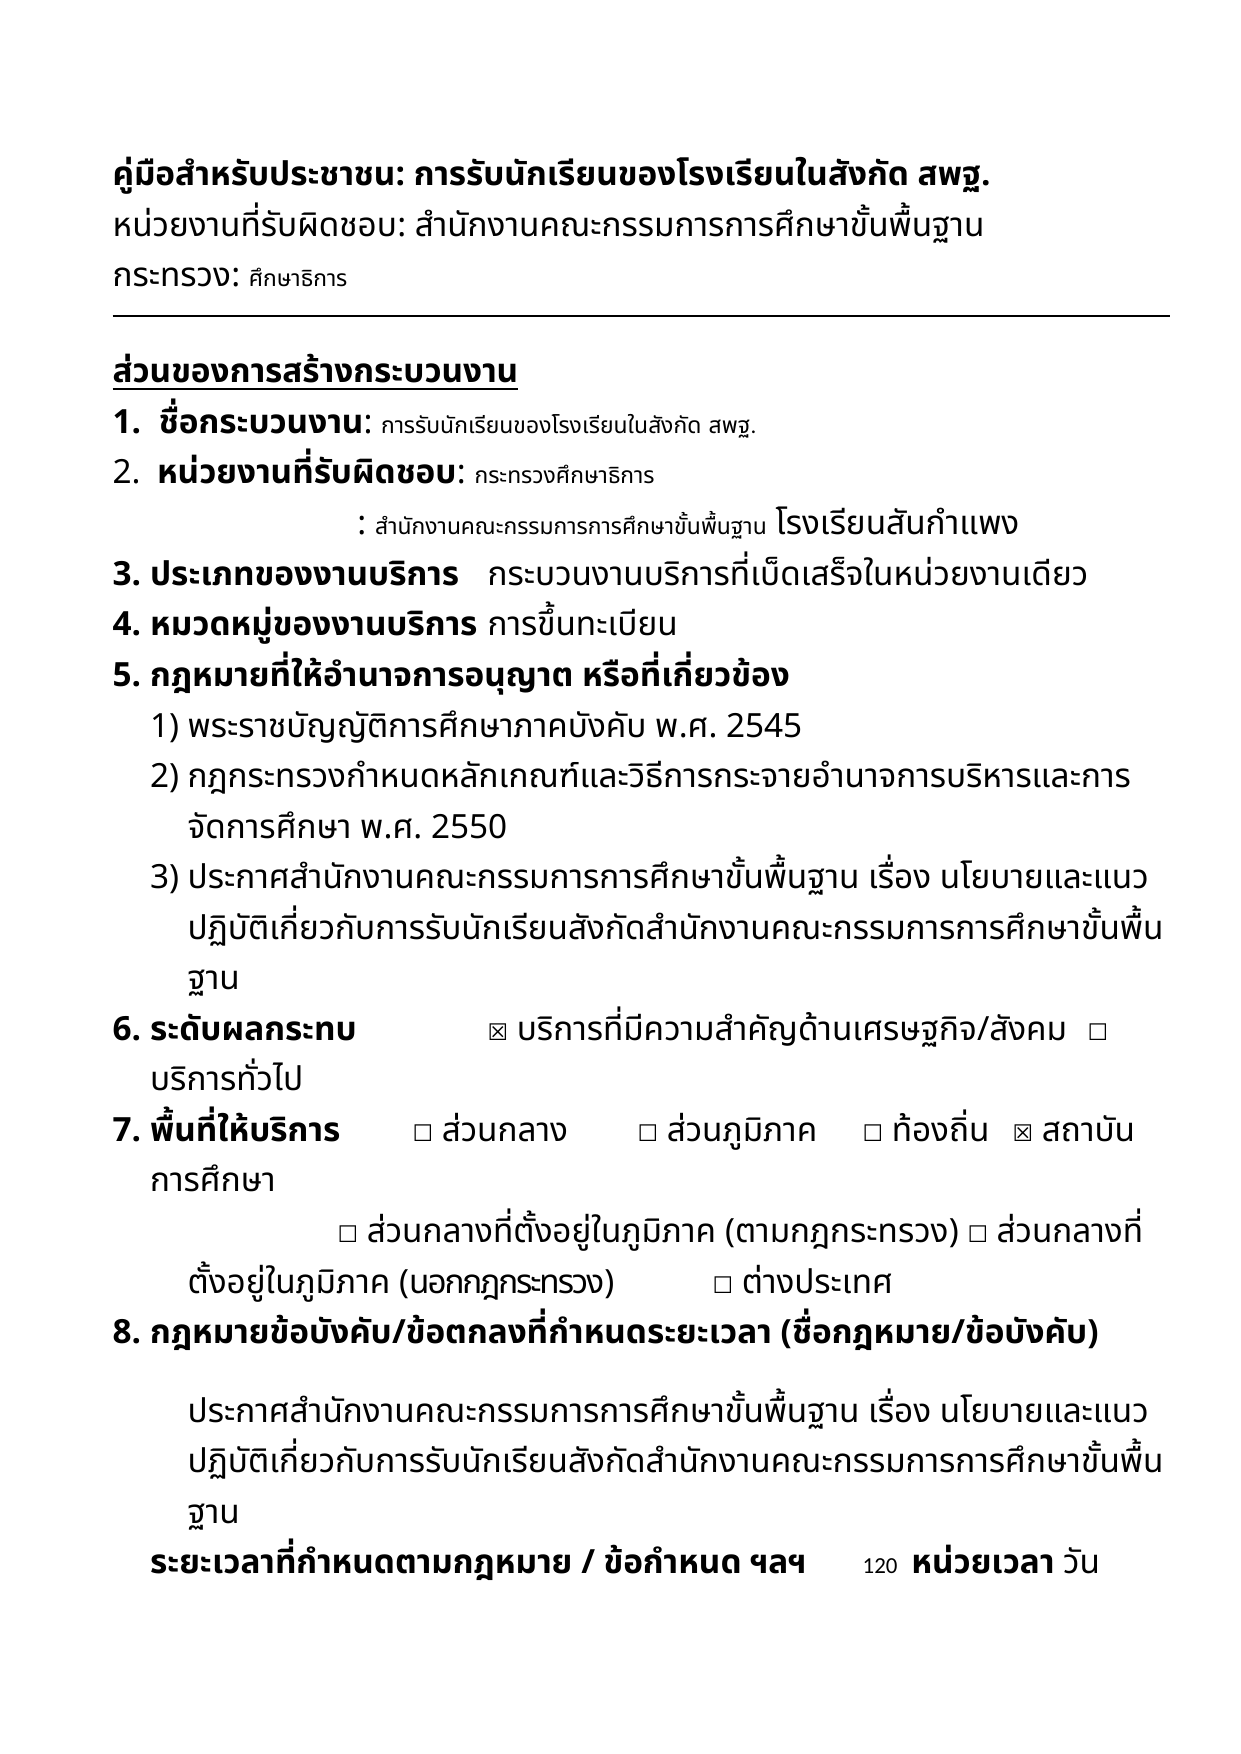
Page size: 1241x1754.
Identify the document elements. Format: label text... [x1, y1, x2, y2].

list หน่วยงานที่รับผิดชอบ: [112, 448, 1172, 499]
text หน่วยงานที่รับผิดชอบ: สำนักงานคณะกรรมการการศึกษาขั้นพื้นฐาน [112, 201, 1172, 251]
list ประกาศสำนักงานคณะกรรมการการศึกษาขั้นพื้นฐาน เรื่อง นโยบายและแนวปฏิบัติเกี่ยวกับการรับนักเรียนสังกัดสำนักงานคณะกรรมการการศึกษาขั้นพื้นฐาน [187, 1387, 1172, 1538]
list ประเภทของงานบริการ [112, 549, 1172, 600]
text ส่วนกลางที่ตั้งอยู่ในภูมิภาค (ตามกฎกระทรวง) ส่วนกลางที่ตั้งอยู่ในภูมิภาค (นอกกฎกระทรวง) ต่างประเทศ [187, 1207, 1172, 1308]
list ชื่อกระบวนงาน: [112, 398, 1172, 448]
list พระราชบัญญัติการศึกษาภาคบังคับ พ.ศ. 2545 [150, 701, 1172, 752]
list กฎกระทรวงกำหนดหลักเกณฑ์และวิธีการกระจายอำนาจการบริหารและการจัดการศึกษา พ.ศ. 2550 [150, 752, 1172, 853]
list ระดับผลกระทบ บริการที่มีความสำคัญด้านเศรษฐกิจ/สังคม บริการทั่วไป [112, 1005, 1172, 1106]
text ส่วนของการสร้างกระบวนงาน [112, 347, 1172, 398]
text ระยะเวลาที่กำหนดตามกฎหมาย / ข้อกำหนด ฯลฯ หน่วยเวลา [150, 1538, 1172, 1589]
list กฎหมายที่ให้อำนาจการอนุญาต หรือที่เกี่ยวข้อง [112, 651, 1172, 701]
list : โรงเรียนสันกำแพง [349, 499, 1172, 549]
list ประกาศสำนักงานคณะกรรมการการศึกษาขั้นพื้นฐาน เรื่อง นโยบายและแนวปฏิบัติเกี่ยวกับการรับนักเรียนสังกัดสำนักงานคณะกรรมการการศึกษาขั้นพื้นฐาน [150, 853, 1172, 1005]
text คู่มือสำหรับประชาชน: การรับนักเรียนของโรงเรียนในสังกัด สพฐ. [112, 150, 1172, 201]
text กระทรวง: [112, 251, 1172, 302]
list หมวดหมู่ของงานบริการ [112, 600, 1172, 651]
list กฎหมายข้อบังคับ/ข้อตกลงที่กำหนดระยะเวลา (ชื่อกฎหมาย/ข้อบังคับ) [112, 1308, 1172, 1387]
list พื้นที่ให้บริการ ส่วนกลาง ส่วนภูมิภาค ท้องถิ่น สถาบันการศึกษา [112, 1106, 1172, 1207]
